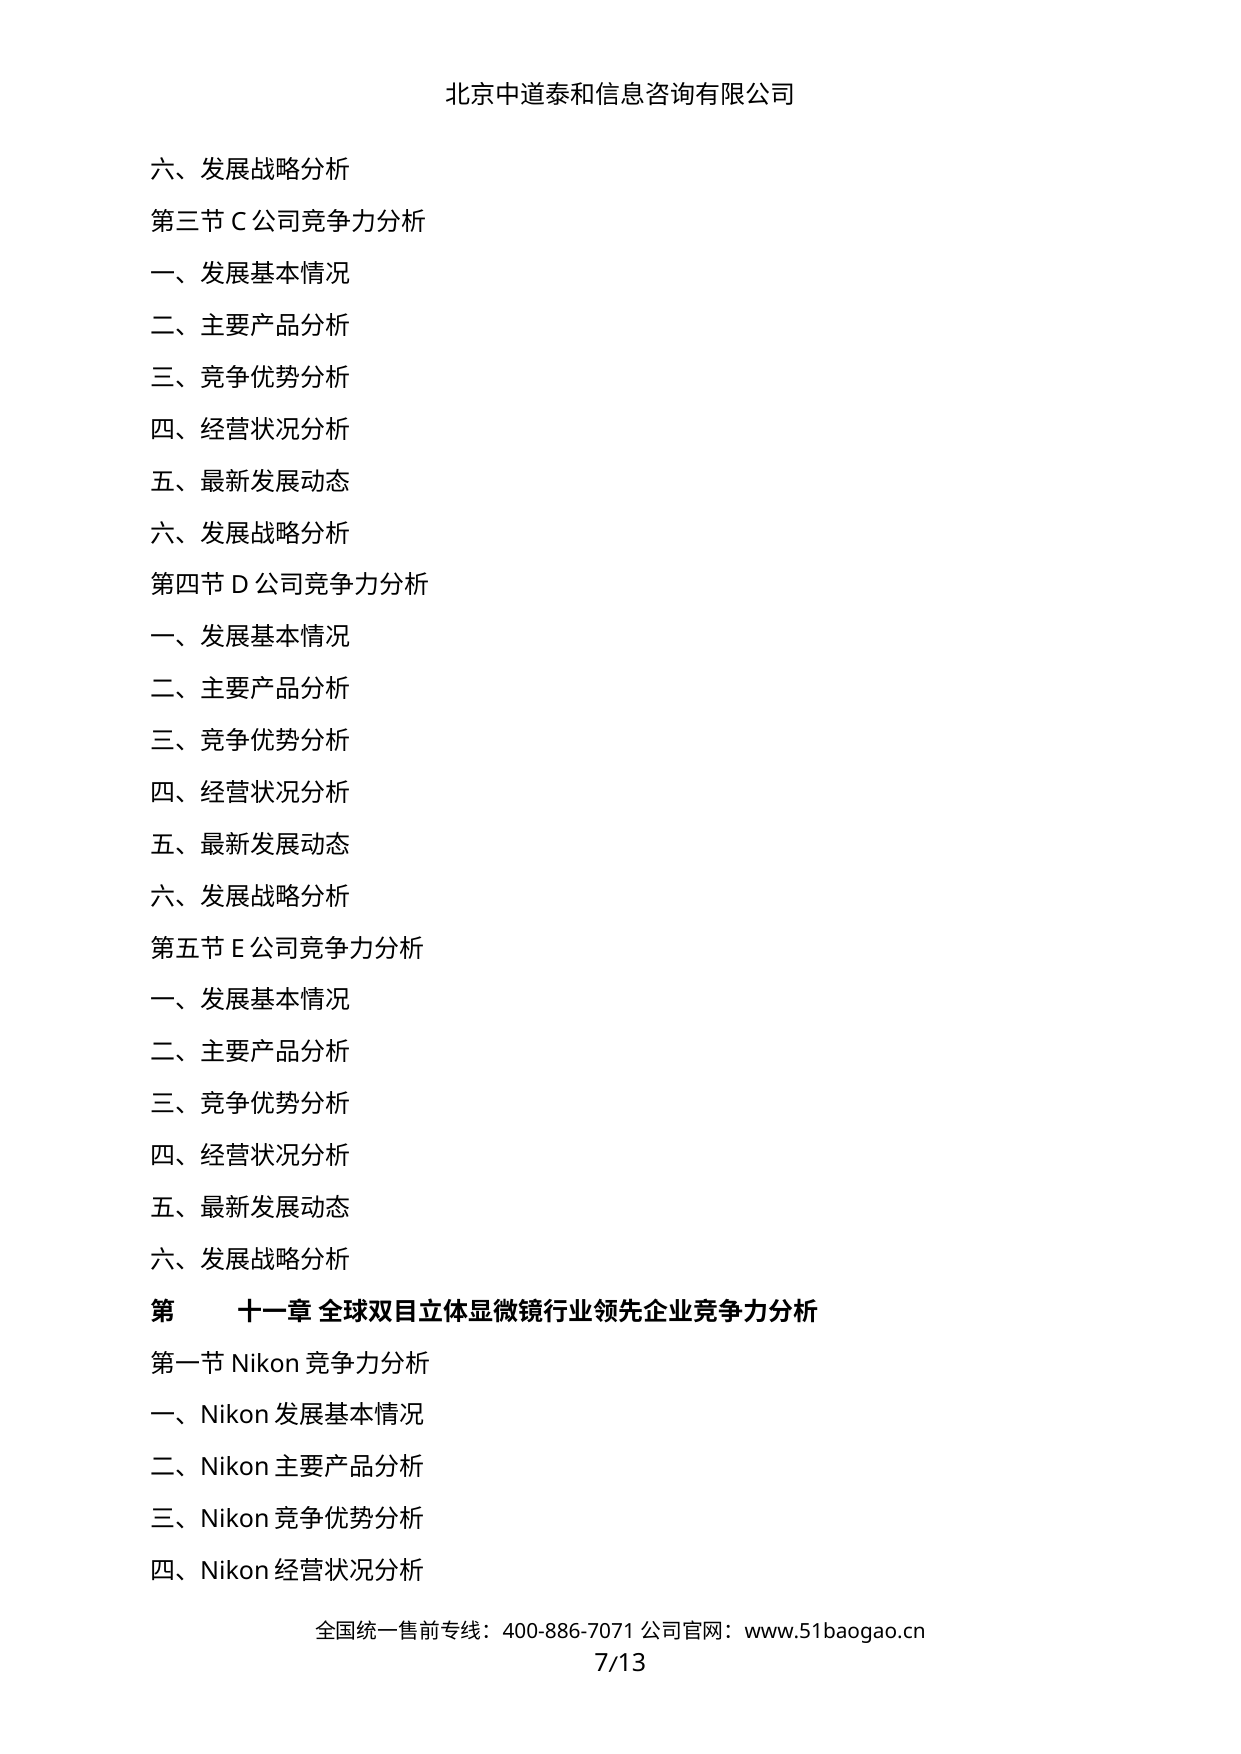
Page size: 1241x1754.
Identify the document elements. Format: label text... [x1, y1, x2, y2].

text 五、最新发展动态 [150, 1187, 1090, 1224]
text 第五节 E公司竞争力分析 [150, 928, 1090, 964]
text 六、发展战略分析 [150, 150, 1090, 186]
text 一、发展基本情况 [150, 254, 1090, 290]
text 一、Nikon发展基本情况 [150, 1395, 1090, 1431]
text 五、最新发展动态 [150, 461, 1090, 497]
text 三、Nikon竞争优势分析 [150, 1499, 1090, 1535]
text 四、经营状况分析 [150, 772, 1090, 809]
text 四、Nikon经营状况分析 [150, 1551, 1090, 1587]
text 三、竞争优势分析 [150, 721, 1090, 757]
text 二、Nikon主要产品分析 [150, 1447, 1090, 1483]
text 二、主要产品分析 [150, 306, 1090, 342]
text 四、经营状况分析 [150, 409, 1090, 446]
text 第一节 Nikon竞争力分析 [150, 1343, 1090, 1379]
text 一、发展基本情况 [150, 980, 1090, 1016]
text 第三节 C公司竞争力分析 [150, 202, 1090, 238]
text 第四节 D公司竞争力分析 [150, 565, 1090, 601]
text 六、发展战略分析 [150, 1239, 1090, 1276]
text 二、主要产品分析 [150, 669, 1090, 705]
text 六、发展战略分析 [150, 513, 1090, 549]
text 第 十一章 全球双目立体显微镜行业领先企业竞争力分析 [150, 1291, 1090, 1327]
text 三、竞争优势分析 [150, 1084, 1090, 1120]
text 二、主要产品分析 [150, 1032, 1090, 1068]
text 五、最新发展动态 [150, 824, 1090, 861]
text 一、发展基本情况 [150, 617, 1090, 653]
text 四、经营状况分析 [150, 1136, 1090, 1172]
text 三、竞争优势分析 [150, 357, 1090, 394]
text 六、发展战略分析 [150, 876, 1090, 912]
